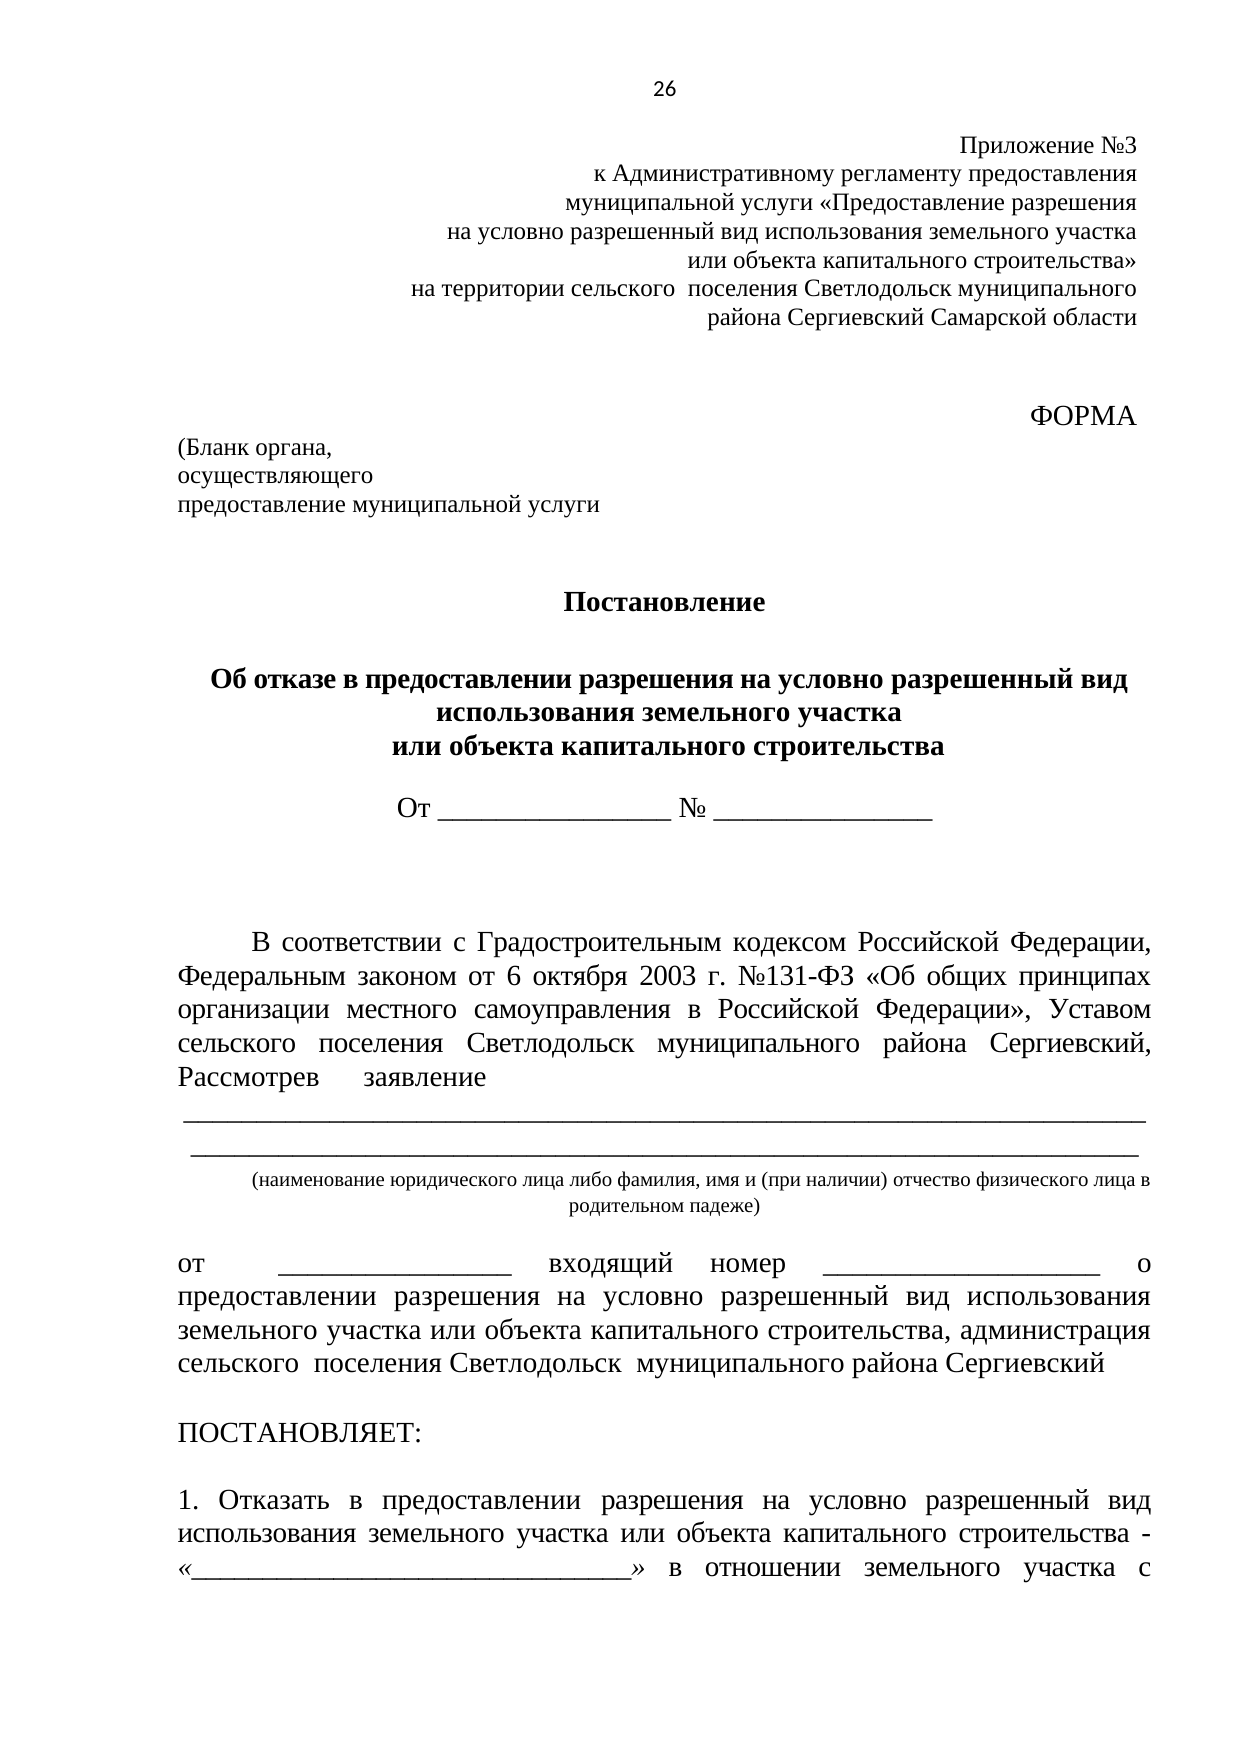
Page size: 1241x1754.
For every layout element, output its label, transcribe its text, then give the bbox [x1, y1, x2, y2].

text или объекта капитального строительства [177, 728, 1152, 762]
text района Сергиевский Самарской области [201, 302, 1137, 331]
text от ________________ входящий номер ___________________ о предоставлении разрешения на условно разрешенный вид использования земельного участка или объекта капитального строительства, администрация сельского поселения Светлодольск муниципального района Сергиевский [177, 1245, 1152, 1379]
text В соответствии с Градостроительным кодексом Российской Федерации, Федеральным законом от 6 октября 2003 г. №131-ФЗ «Об общих принципах организации местного самоуправления в Российской Федерации», Уставом сельского поселения Светлодольск муниципального района Сергиевский, Рассмотрев заявление [177, 924, 1152, 1092]
text на условно разрешенный вид использования земельного участка [201, 216, 1137, 245]
text на территории сельского поселения Светлодольск муниципального [201, 273, 1137, 302]
text Приложение №3 [201, 130, 1137, 158]
text или объекта капитального строительства» [201, 245, 1137, 273]
text ФОРМА [177, 398, 1137, 432]
text к Административному регламенту предоставления [201, 158, 1137, 187]
text Об отказе в предоставлении разрешения на условно разрешенный вид использования земельного участка [201, 661, 1137, 728]
text ПОСТАНОВЛЯЕТ: [177, 1415, 1152, 1448]
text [177, 1482, 1152, 1582]
text муниципальной услуги «Предоставление разрешения [201, 187, 1137, 216]
text ___________________________________________________________________________________________________________________________________ (наименование юридического лица либо фамилия, имя и (при наличии) отчество физического лица в родительном падеже) [177, 1092, 1152, 1217]
text Постановление [177, 584, 1152, 617]
text От ________________ № _______________ [177, 790, 1152, 824]
text (Бланк органа, осуществляющего предоставление муниципальной услуги [177, 432, 1152, 518]
